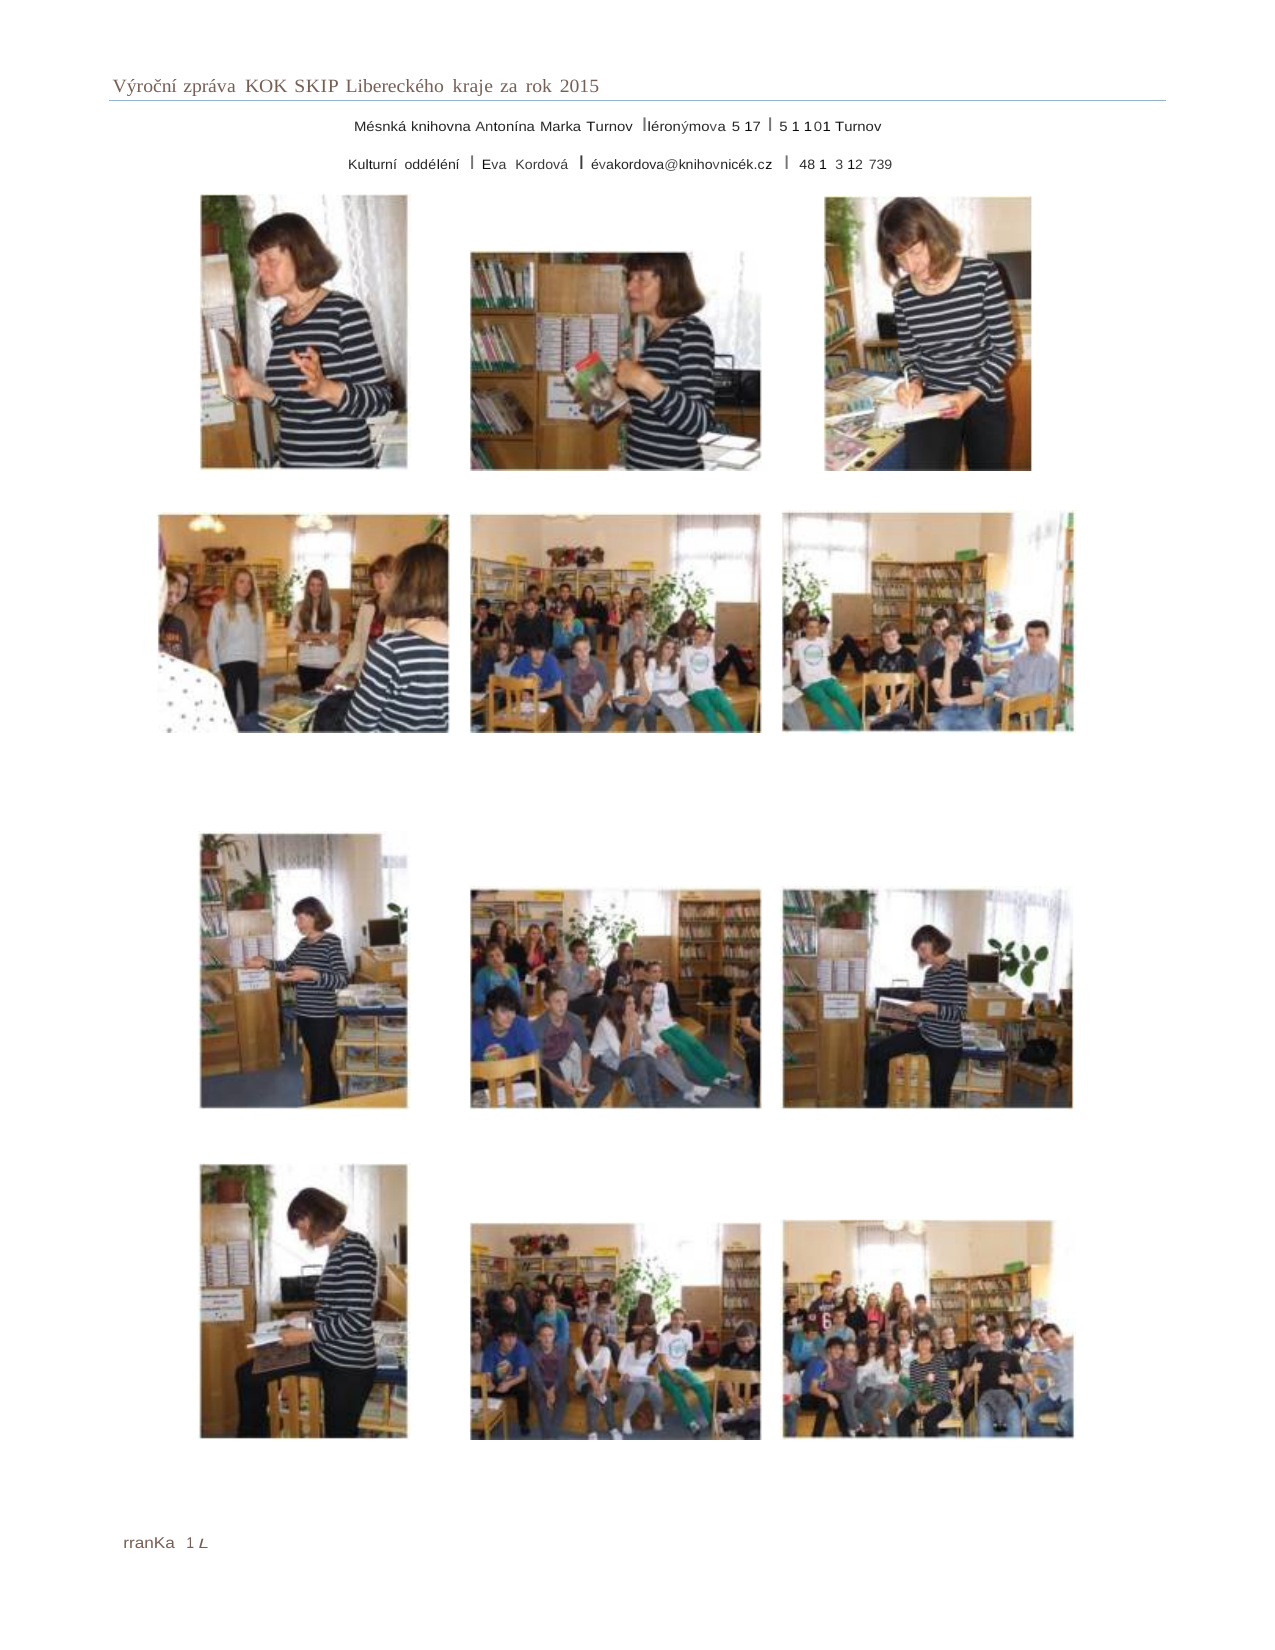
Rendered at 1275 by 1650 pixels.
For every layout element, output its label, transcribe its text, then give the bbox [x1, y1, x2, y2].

text Mésnká knihovna Antonína Marka Turnov Iléronýmova 5 17 I 5 1 101 Turnov [354, 114, 1179, 136]
picture [469, 886, 762, 1110]
picture [197, 831, 411, 1110]
text Kulturní oddéléní I Eva Kordová I évakordova@knihovnicék.cz I 48 1 3 12 739 [307, 152, 1179, 173]
picture [197, 1163, 411, 1440]
picture [157, 512, 450, 733]
picture [780, 886, 1074, 1110]
picture [469, 512, 762, 733]
picture [469, 1222, 762, 1440]
picture [469, 250, 762, 471]
picture [823, 196, 1033, 471]
picture [780, 1219, 1077, 1440]
picture [199, 194, 411, 471]
picture [781, 510, 1077, 733]
